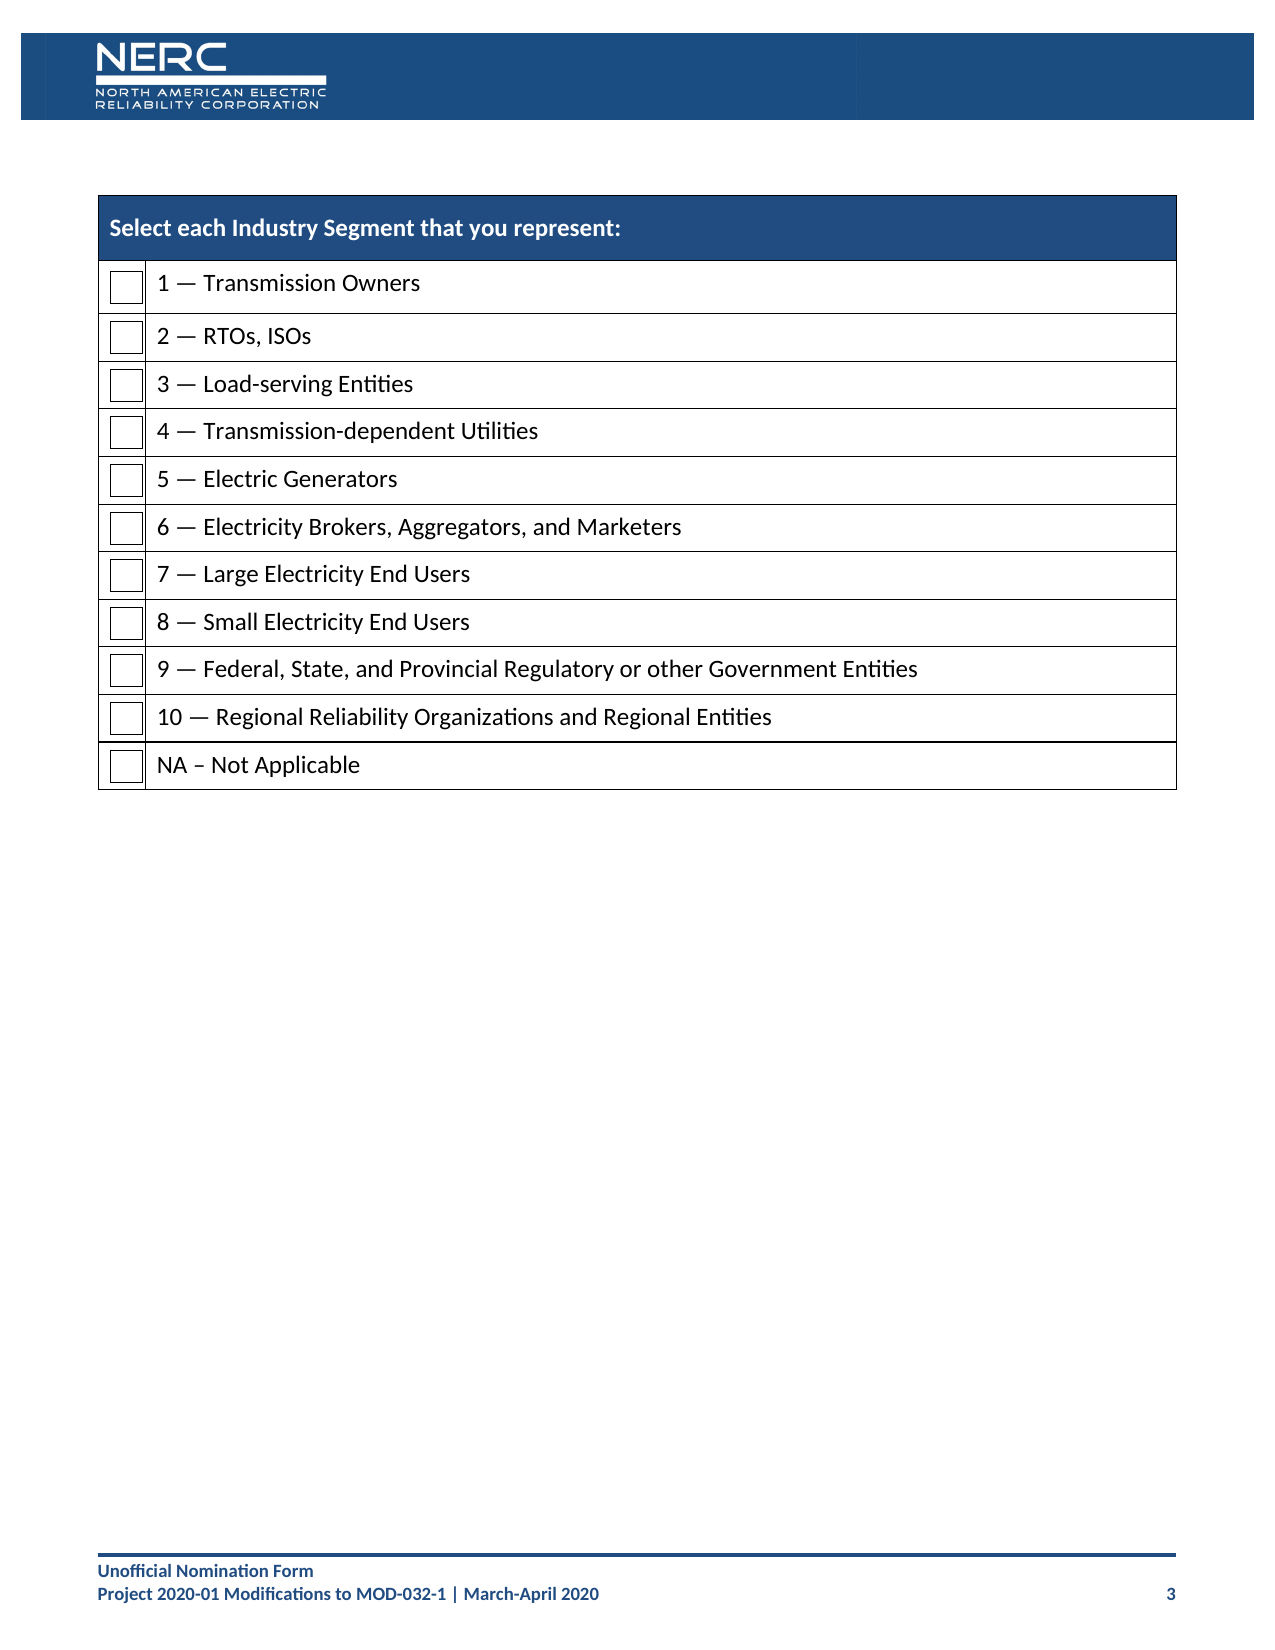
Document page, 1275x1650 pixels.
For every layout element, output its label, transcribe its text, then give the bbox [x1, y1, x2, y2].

table_cell 1 — Transmission Owners [146, 261, 1176, 313]
table_cell 4 — Transmission-dependent Utilities [146, 409, 1176, 456]
table_cell 5 — Electric Generators [146, 457, 1176, 503]
table_cell [99, 695, 145, 741]
table_cell [99, 647, 145, 694]
table_cell 3 — Load-serving Entities [146, 362, 1176, 408]
table_cell NA – Not Applicable [146, 743, 1176, 789]
table_cell [99, 261, 145, 313]
table_cell [99, 409, 145, 456]
table_cell [99, 505, 145, 551]
table_header Select each Industry Segment that you represent: [99, 196, 1176, 260]
table_cell [99, 600, 145, 646]
table_cell 2 — RTOs, ISOs [146, 314, 1176, 361]
table_cell 9 — Federal, State, and Provincial Regulatory or other Government Entities [146, 647, 1176, 694]
table_cell [99, 552, 145, 599]
table_cell 8 — Small Electricity End Users [146, 600, 1176, 646]
table_cell [99, 314, 145, 361]
table_cell [99, 457, 145, 503]
table_cell 7 — Large Electricity End Users [146, 552, 1176, 599]
table_cell [99, 362, 145, 408]
table_cell [99, 743, 145, 789]
table_cell 6 — Electricity Brokers, Aggregators, and Marketers [146, 505, 1176, 551]
picture [21, 33, 1254, 120]
table_cell 10 — Regional Reliability Organizations and Regional Entities [146, 695, 1176, 741]
